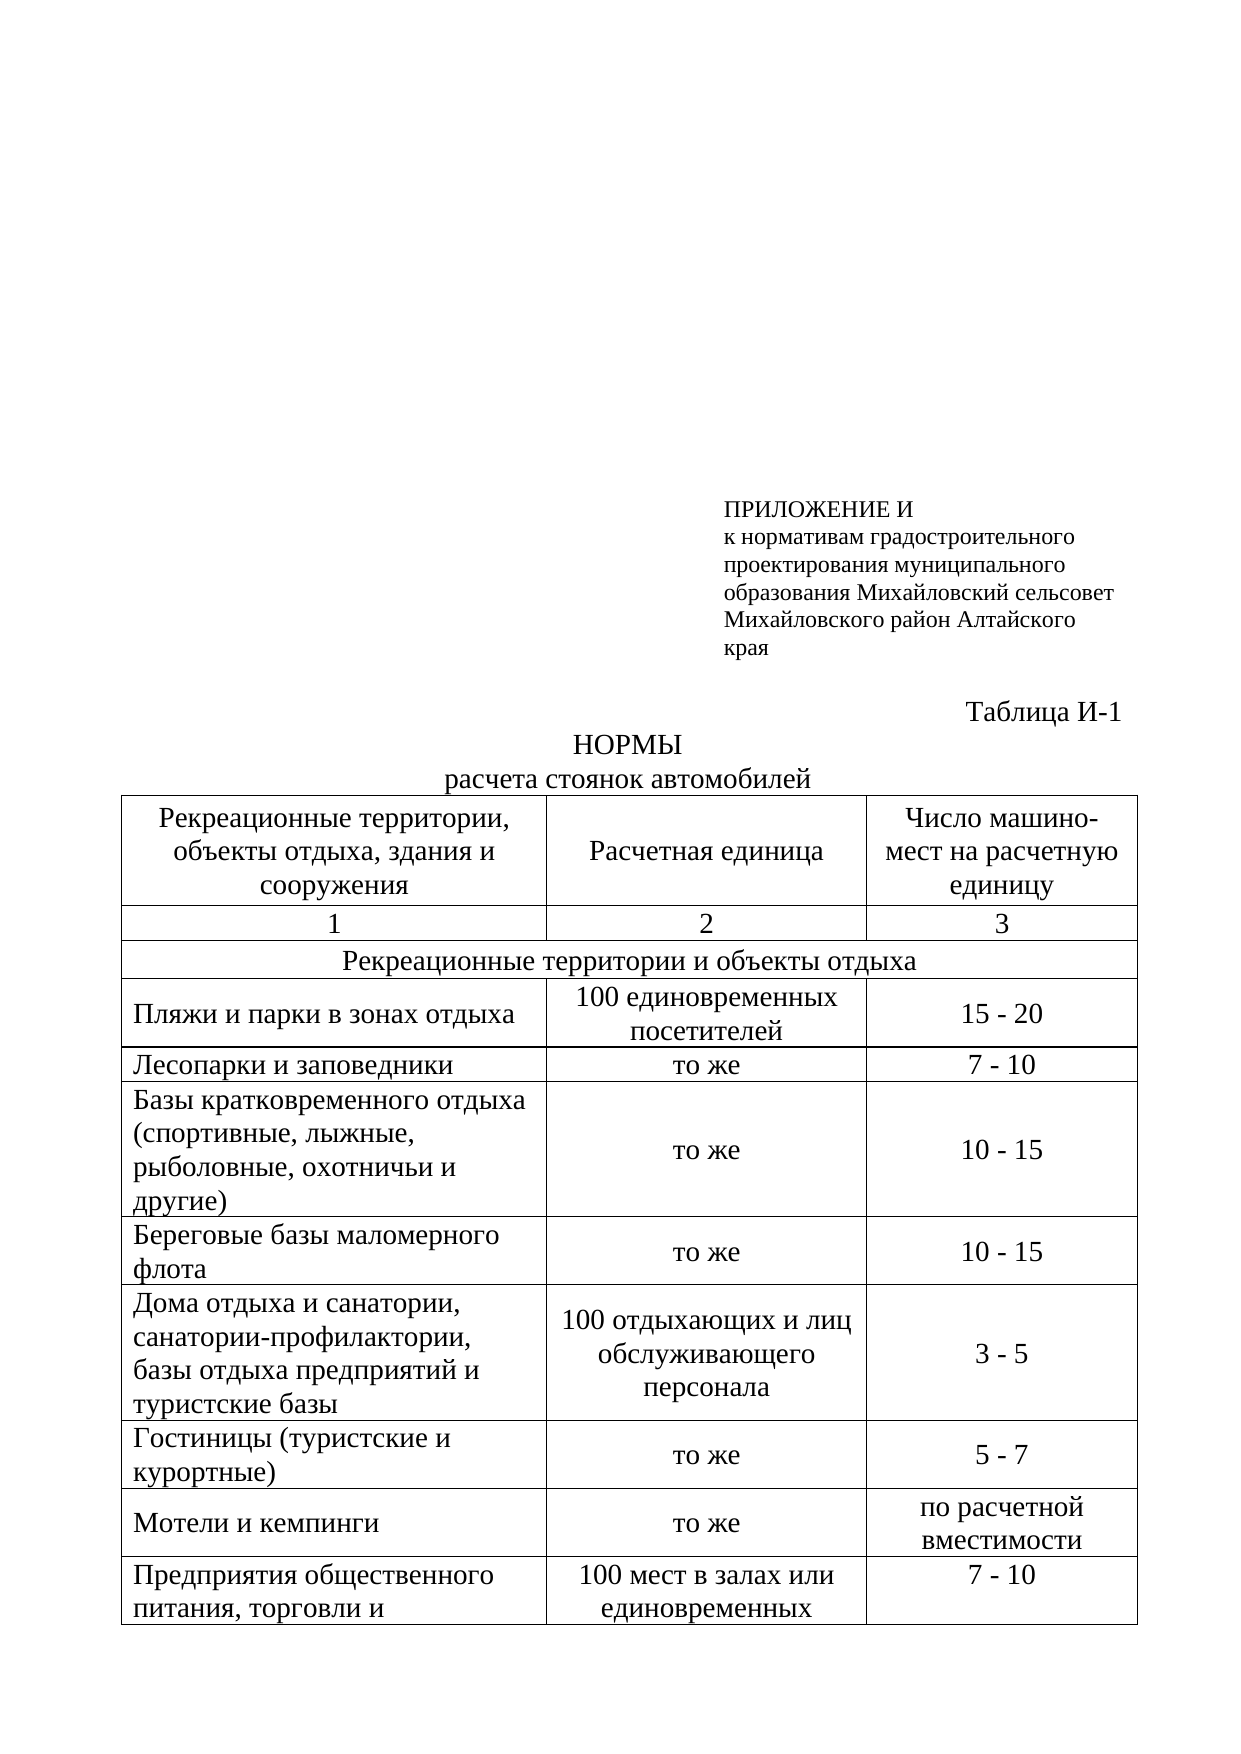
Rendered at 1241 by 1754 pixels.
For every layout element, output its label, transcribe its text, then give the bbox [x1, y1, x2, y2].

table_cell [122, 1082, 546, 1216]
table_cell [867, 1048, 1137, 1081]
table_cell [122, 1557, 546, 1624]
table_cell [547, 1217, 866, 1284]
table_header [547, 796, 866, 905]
text Таблица И-1 [133, 694, 1122, 727]
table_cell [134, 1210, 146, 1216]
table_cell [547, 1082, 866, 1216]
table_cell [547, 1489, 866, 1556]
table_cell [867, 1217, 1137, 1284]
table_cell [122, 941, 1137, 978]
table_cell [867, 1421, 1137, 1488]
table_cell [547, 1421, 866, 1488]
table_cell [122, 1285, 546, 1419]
text образования Михайловский сельсовет Михайловского район Алтайского края [723, 578, 1122, 660]
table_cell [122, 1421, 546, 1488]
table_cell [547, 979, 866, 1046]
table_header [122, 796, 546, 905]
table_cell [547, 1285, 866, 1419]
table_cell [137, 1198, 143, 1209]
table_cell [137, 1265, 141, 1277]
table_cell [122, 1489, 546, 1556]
text ПРИЛОЖЕНИЕ И [723, 495, 1122, 522]
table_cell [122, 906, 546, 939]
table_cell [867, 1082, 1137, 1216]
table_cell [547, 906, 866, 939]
text к нормативам градостроительного [723, 522, 1122, 550]
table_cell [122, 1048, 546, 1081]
text проектирования муниципального [723, 550, 1122, 578]
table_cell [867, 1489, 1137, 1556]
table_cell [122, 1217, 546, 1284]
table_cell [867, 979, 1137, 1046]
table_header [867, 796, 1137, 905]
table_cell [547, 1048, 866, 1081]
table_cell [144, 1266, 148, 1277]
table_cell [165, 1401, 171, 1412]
text НОРМЫ [133, 727, 1122, 761]
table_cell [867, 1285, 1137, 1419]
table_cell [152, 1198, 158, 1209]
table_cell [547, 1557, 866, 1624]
text расчета стоянок автомобилей [133, 761, 1122, 794]
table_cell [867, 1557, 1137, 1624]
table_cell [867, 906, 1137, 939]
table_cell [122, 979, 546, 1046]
